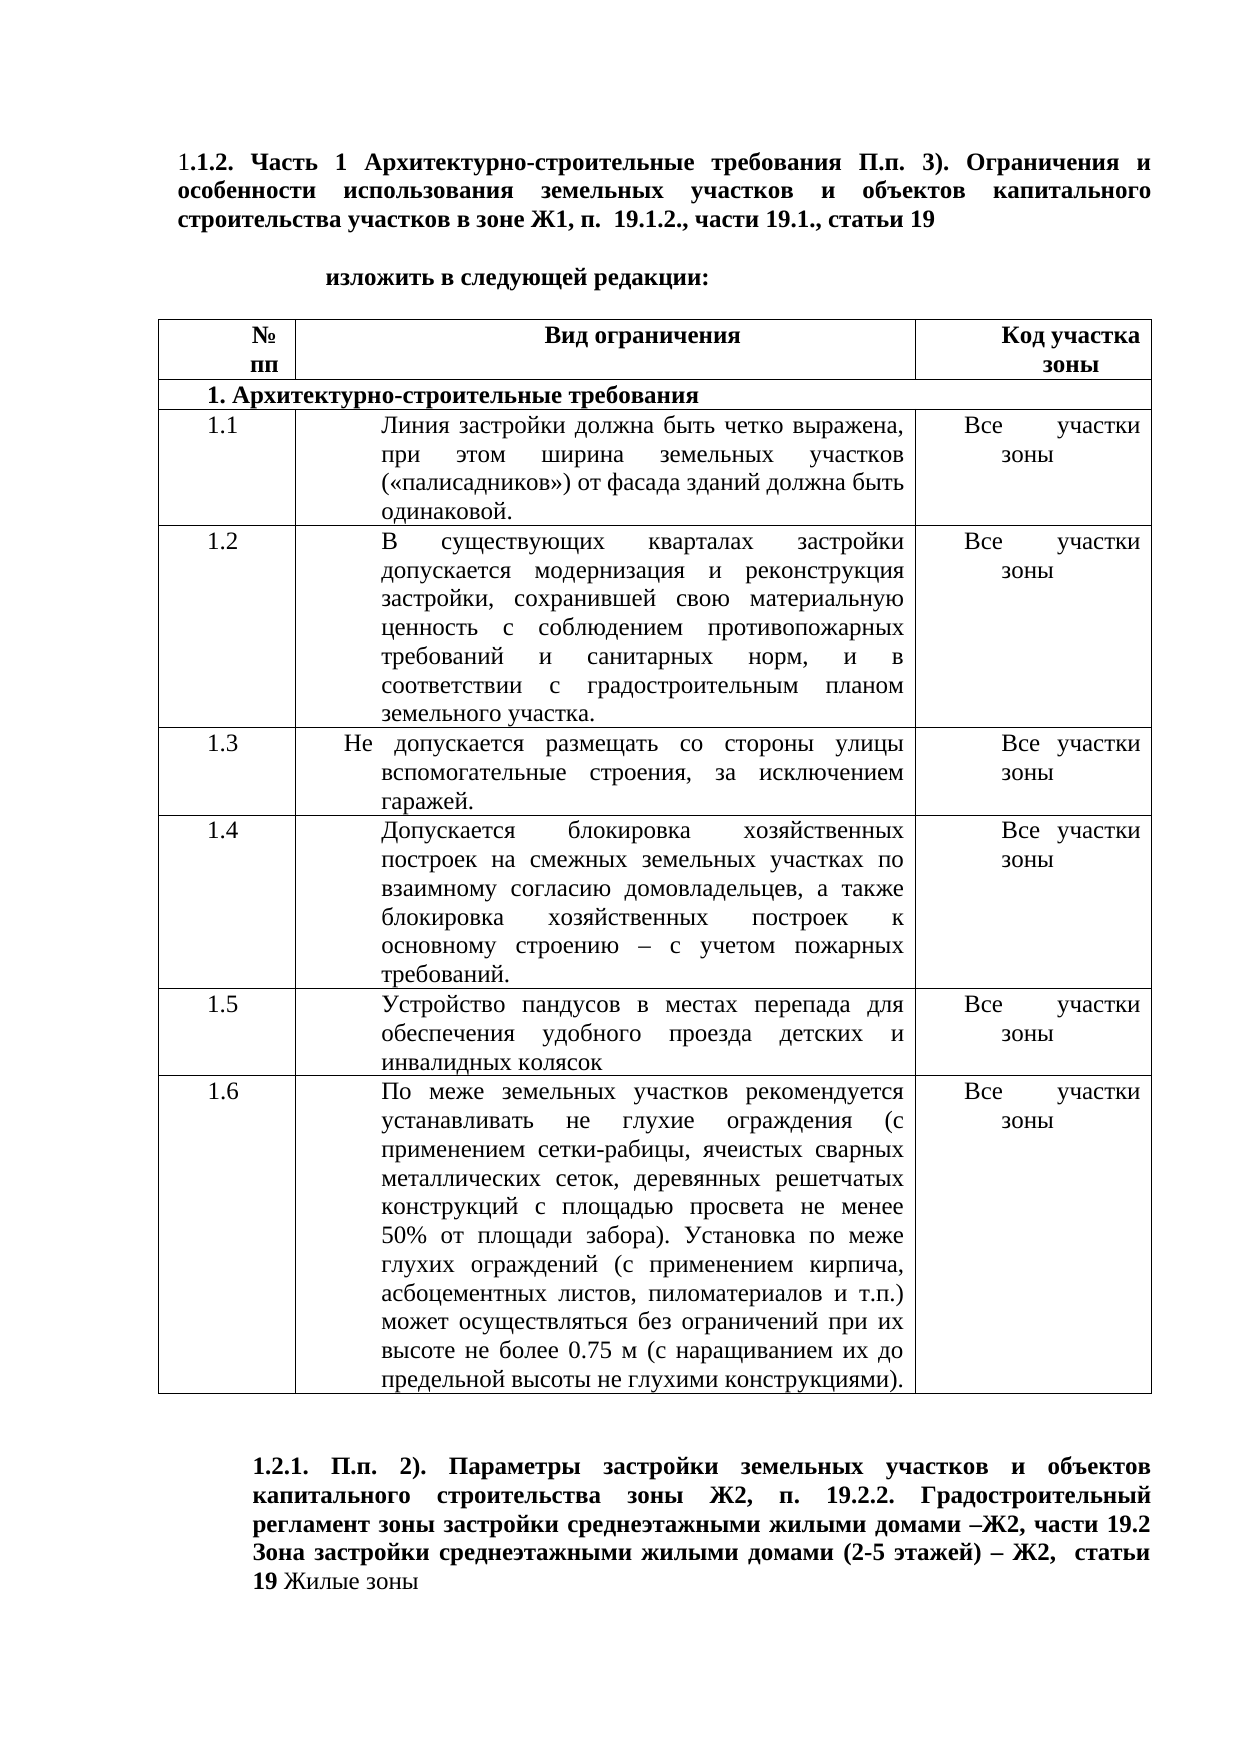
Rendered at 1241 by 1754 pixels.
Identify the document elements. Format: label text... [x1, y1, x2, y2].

table_cell 1.2 [159, 526, 295, 727]
table_header № пп [159, 320, 295, 379]
text 1.2.1. П.п. 2). Параметры застройки земельных участков и объектов капитального строительства зоны Ж2, п. 19.2.2. Градостроительный регламент зоны застройки среднеэтажными жилыми домами –Ж2, части 19.2 Зона застройки среднеэтажными жилыми домами (2-5 этажей) – Ж2, статьи 19 Жилые зоны [252, 1451, 1152, 1595]
table_cell 1.4 [159, 816, 295, 988]
table_cell Все участки зоны [916, 989, 1151, 1075]
table_cell 1. Архитектурно-строительные требования [159, 380, 1151, 409]
table_cell Допускается блокировка хозяйственных построек на смежных земельных участках по взаимному согласию домовладельцев, а также блокировка хозяйственных построек к основному строению – с учетом пожарных требований. [296, 816, 915, 988]
table_cell Все участки зоны [916, 816, 1151, 988]
table_cell По меже земельных участков рекомендуется устанавливать не глухие ограждения (с применением сетки-рабицы, ячеистых сварных металлических сеток, деревянных решетчатых конструкций с площадью просвета не менее 50% от площади забора). Установка по меже глухих ограждений (с применением кирпича, асбоцементных листов, пиломатериалов и т.п.) может осуществляться без ограничений при их высоте не более (с наращиванием их до предельной высоты не глухими конструкциями). [296, 1076, 915, 1393]
table_cell Устройство пандусов в местах перепада для обеспечения удобного проезда детских и инвалидных колясок [296, 989, 915, 1075]
table_cell 1.6 [159, 1076, 295, 1393]
table_cell 1.5 [159, 989, 295, 1075]
text изложить в следующей редакции: [252, 262, 1152, 291]
table_cell Все участки зоны [916, 1076, 1151, 1393]
table_header Вид ограничения [296, 320, 915, 379]
table_cell Линия застройки должна быть четко выражена, при этом ширина земельных участков («палисадников») от фасада зданий должна быть одинаковой. [296, 410, 915, 525]
table_cell 1.3 [159, 728, 295, 814]
table_cell Все участки зоны [916, 728, 1151, 814]
table_cell 1.1 [159, 410, 295, 525]
text 1.1.2. Часть 1 Архитектурно-строительные требования П.п. 3). Ограничения и особенности использования земельных участков и объектов капитального строительства участков в зоне Ж1, п. 19.1.2., части 19.1., статьи 19 [177, 147, 1152, 233]
table_header Код участка зоны [916, 320, 1151, 379]
table_cell Все участки зоны [916, 526, 1151, 727]
table_cell Все участки зоны [916, 410, 1151, 525]
table_cell В существующих кварталах застройки допускается модернизация и реконструкция застройки, сохранившей свою материальную ценность с соблюдением противопожарных требований и санитарных норм, и в соответствии с градостроительным планом земельного участка. [296, 526, 915, 727]
table_cell Не допускается размещать со стороны улицы вспомогательные строения, за исключением гаражей. [296, 728, 915, 814]
